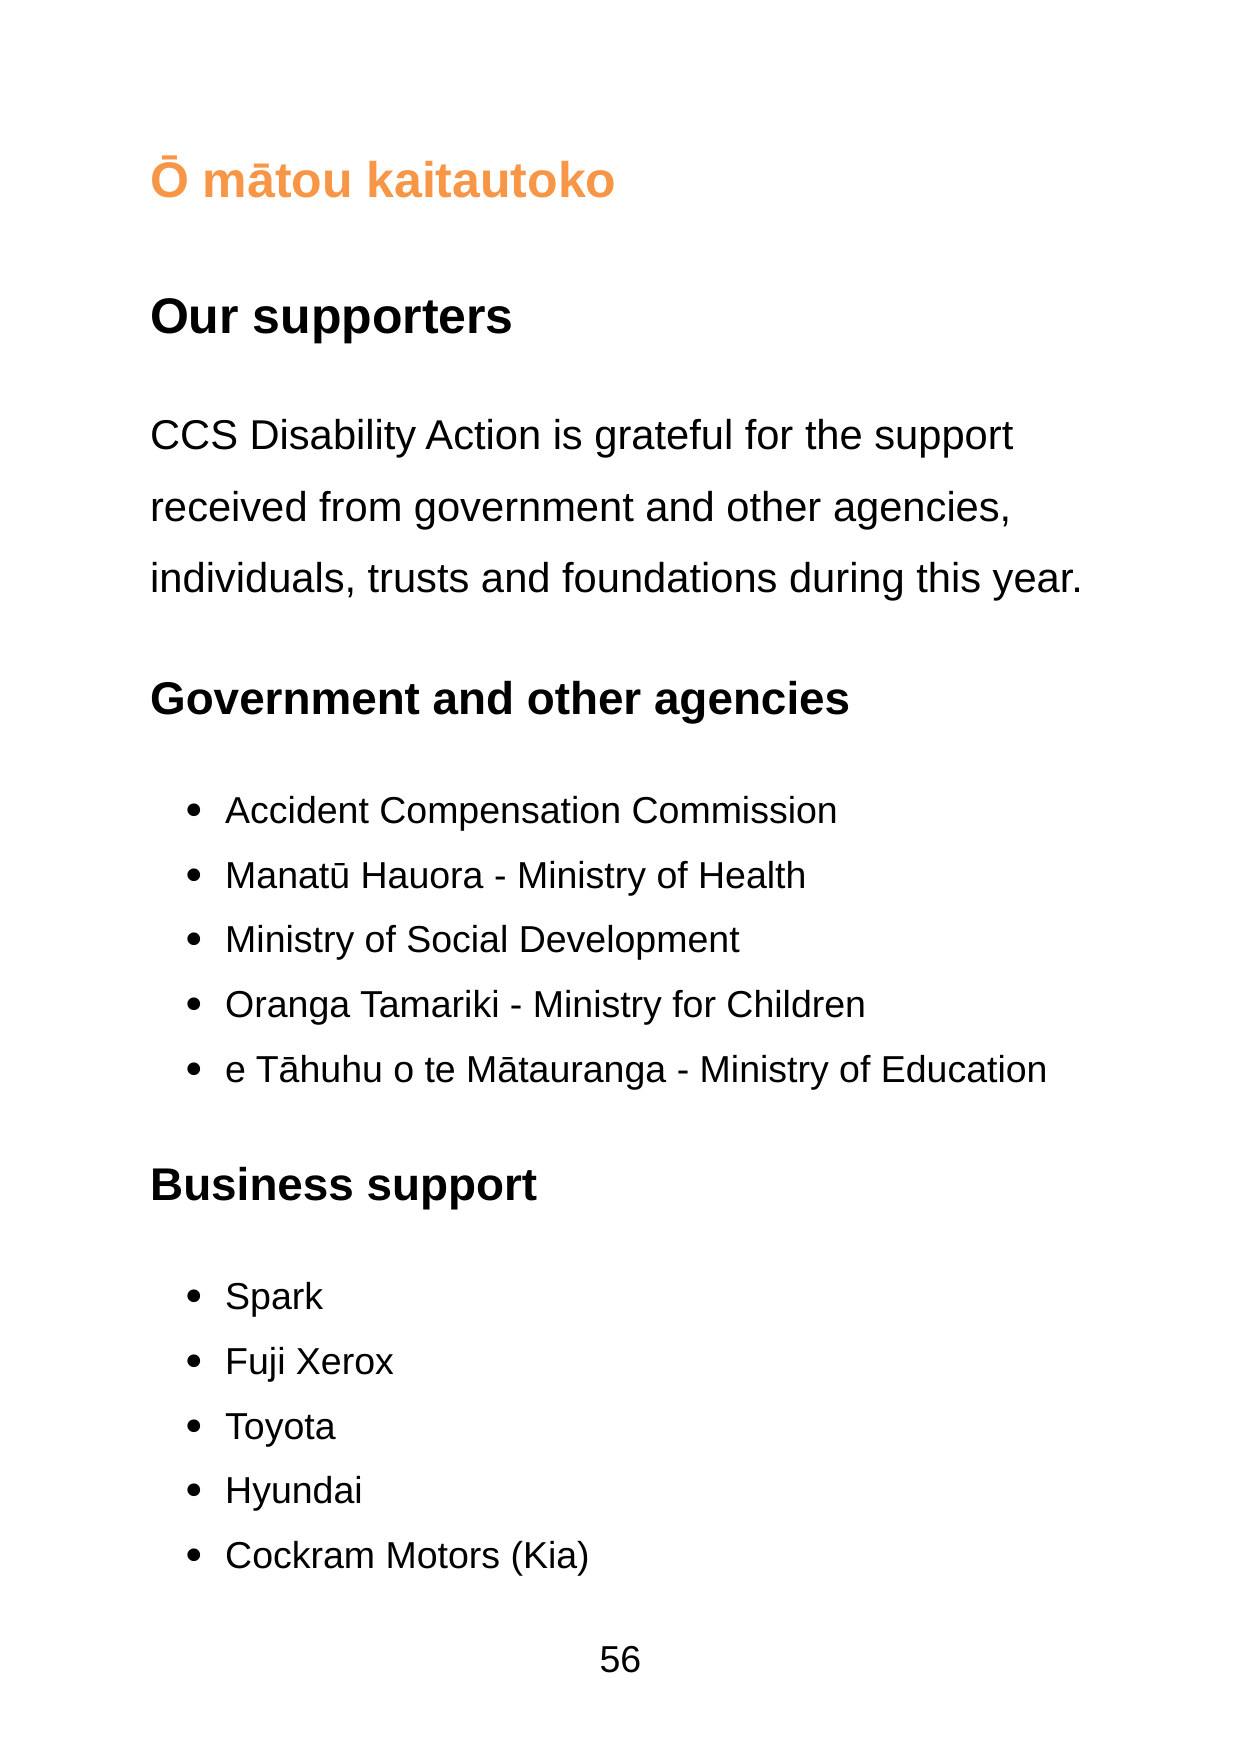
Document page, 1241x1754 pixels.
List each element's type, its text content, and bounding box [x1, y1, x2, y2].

subtitle Government and other agencies [150, 671, 1090, 724]
list Cockram Motors (Kia) [187, 1533, 1090, 1577]
list Manatū Hauora - Ministry of Health [187, 853, 1090, 896]
list Fuji Xerox [187, 1339, 1090, 1382]
text Ō mātou kaitautoko [150, 150, 1090, 207]
list Ministry of Social Development [187, 918, 1090, 961]
list Accident Compensation Commission [187, 788, 1090, 831]
list Spark [187, 1274, 1090, 1318]
list e Tāhuhu o te Mātauranga - Ministry of Education [187, 1047, 1090, 1090]
list Hyundai [187, 1469, 1090, 1512]
list Toyota [187, 1404, 1090, 1447]
list Oranga Tamariki - Ministry for Children [187, 982, 1090, 1026]
subtitle Our supporters [150, 286, 1090, 344]
subtitle Business support [150, 1158, 1090, 1211]
text CCS Disability Action is grateful for the support received from government and other agencies, individuals, trusts and foundations during this year. [150, 410, 1090, 602]
